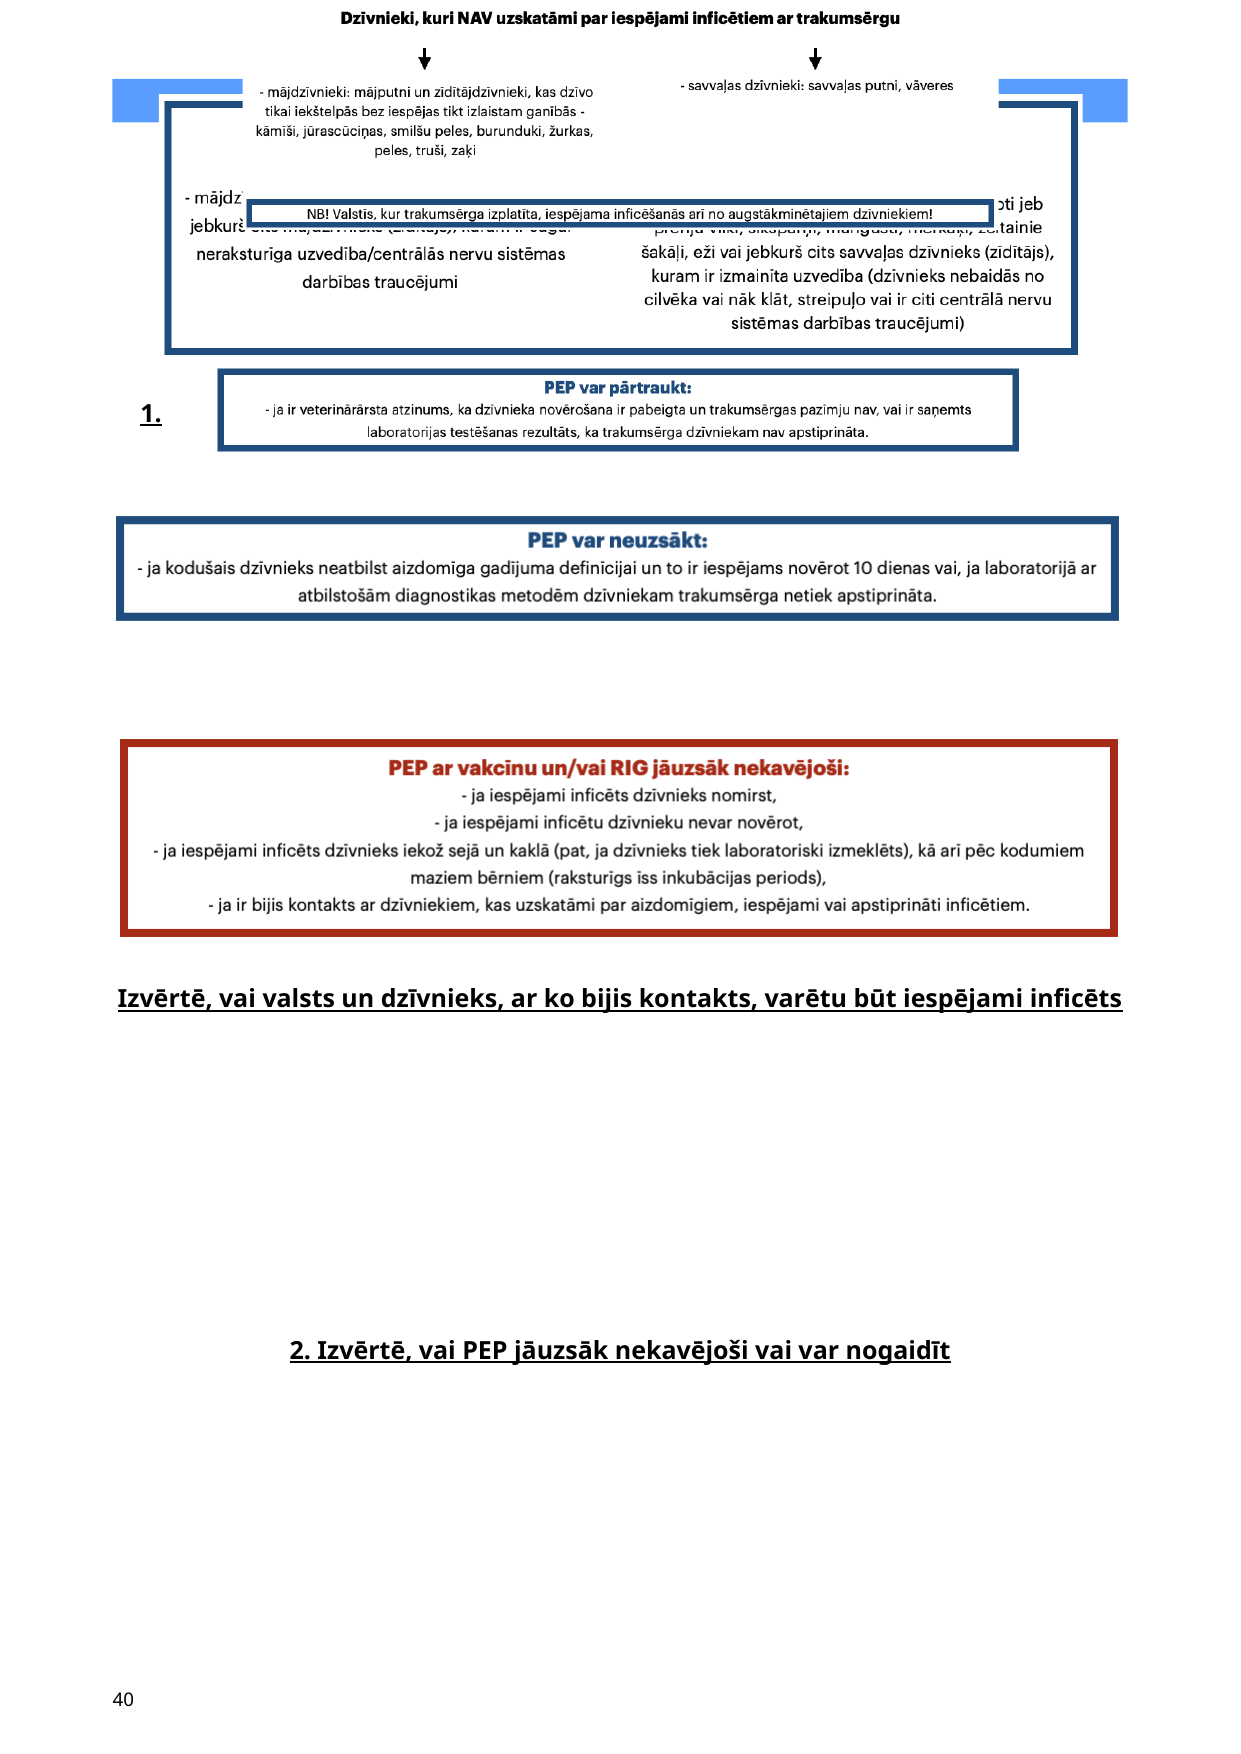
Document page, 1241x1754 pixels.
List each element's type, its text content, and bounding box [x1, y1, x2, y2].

picture [213, 364, 1025, 456]
picture [157, 0, 1083, 363]
picture [113, 730, 1128, 945]
picture [111, 511, 1127, 628]
text 2. Izvērtē, vai PEP jāuzsāk nekavējoši vai var nogaidīt [112, 1332, 1128, 1367]
